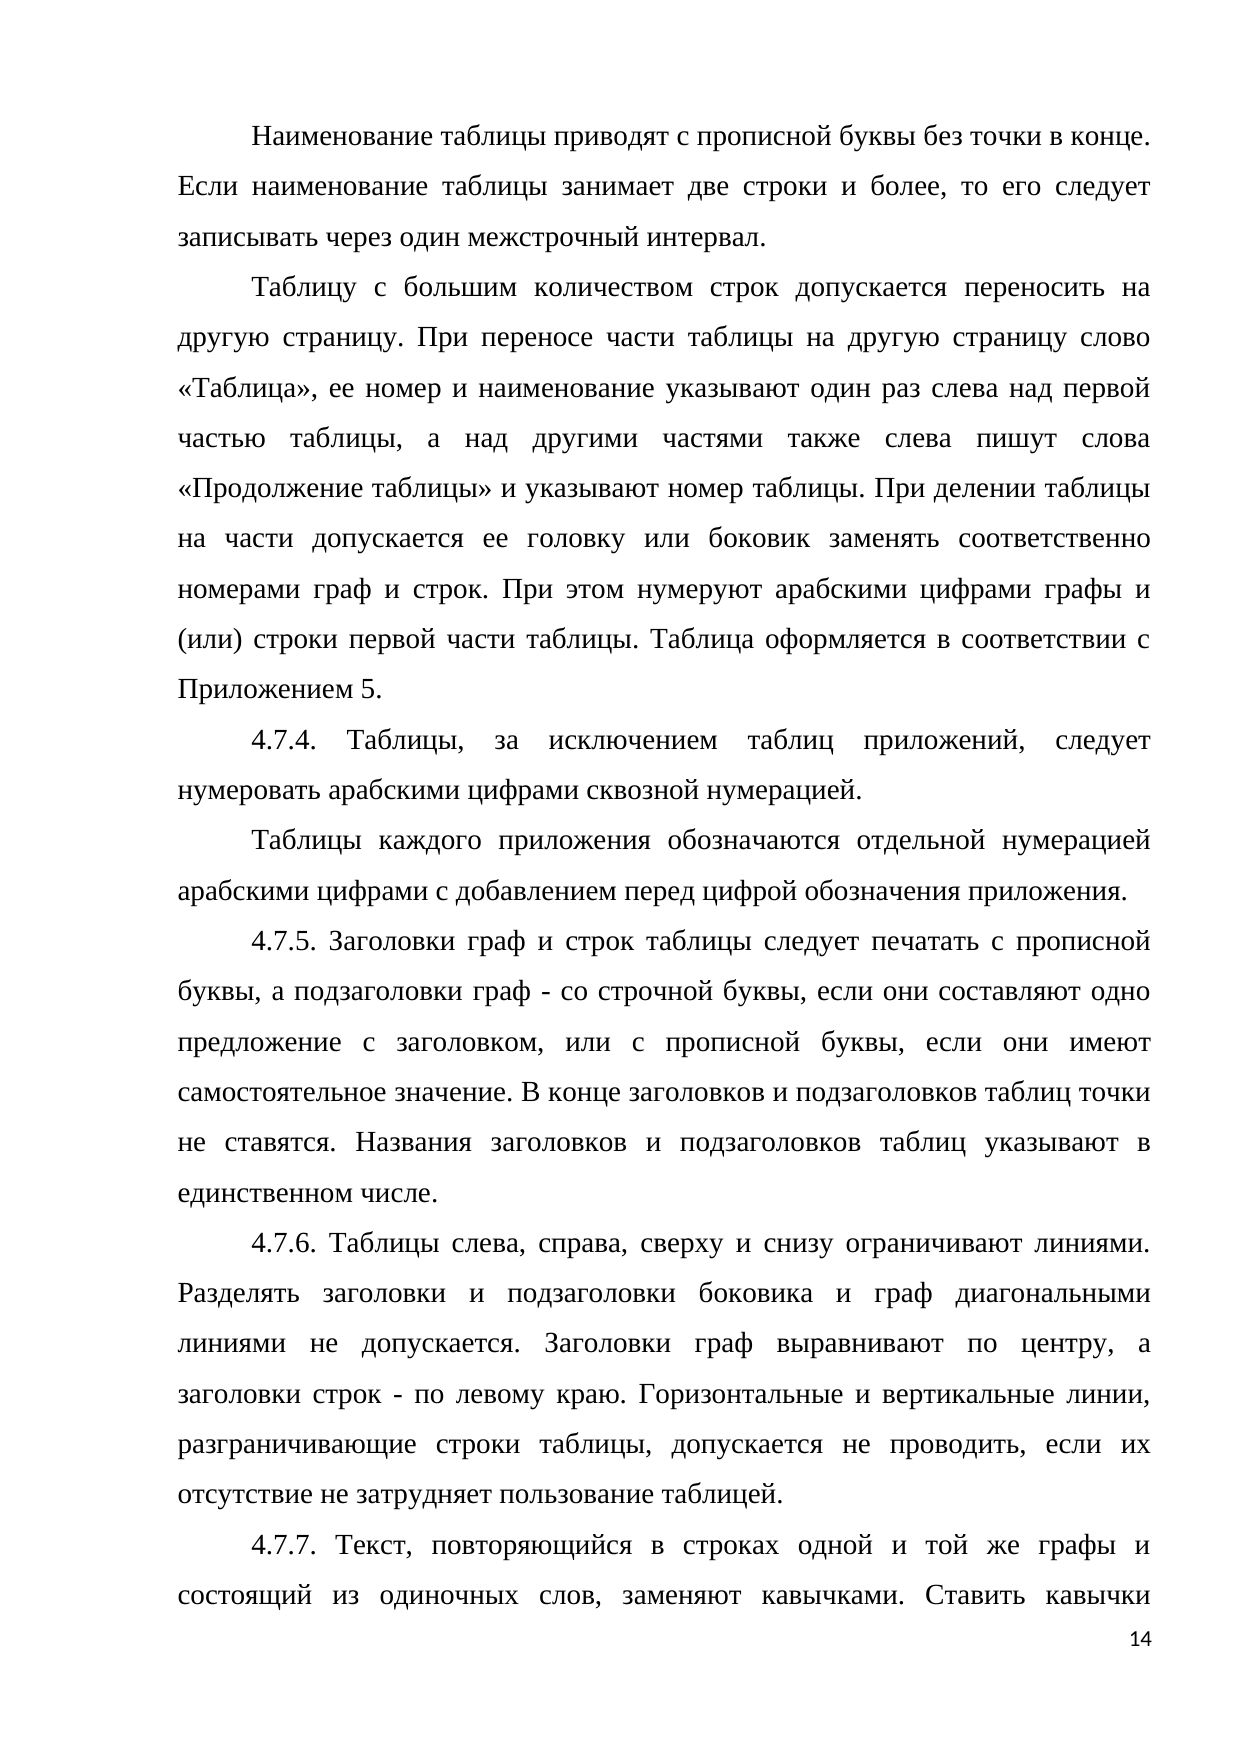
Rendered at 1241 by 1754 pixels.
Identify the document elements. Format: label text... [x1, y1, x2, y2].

text 4.7.5. Заголовки граф и строк таблицы следует печатать с прописной буквы, а подзаголовки граф - со строчной буквы, если они составляют одно предложение с заголовком, или с прописной буквы, если они имеют самостоятельное значение. В конце заголовков и подзаголовков таблиц точки не ставятся. Названия заголовков и подзаголовков таблиц указывают в единственном числе. [177, 923, 1152, 1208]
text Таблицы каждого приложения обозначаются отдельной нумерацией арабскими цифрами с добавлением перед цифрой обозначения приложения. [177, 822, 1152, 906]
text 4.7.4. Таблицы, за исключением таблиц приложений, следует нумеровать арабскими цифрами сквозной нумерацией. [177, 722, 1152, 806]
text 4.7.6. Таблицы слева, справа, сверху и снизу ограничивают линиями. Разделять заголовки и подзаголовки боковика и граф диагональными линиями не допускается. Заголовки граф выравнивают по центру, а заголовки строк - по левому краю. Горизонтальные и вертикальные линии, разграничивающие строки таблицы, допускается не проводить, если их отсутствие не затрудняет пользование таблицей. [177, 1225, 1152, 1510]
text Наименование таблицы приводят с прописной буквы без точки в конце. Если наименование таблицы занимает две строки и более, то его следует записывать через один межстрочный интервал. [177, 118, 1152, 252]
text Таблицу с большим количеством строк допускается переносить на другую страницу. При переносе части таблицы на другую страницу слово «Таблица», ее номер и наименование указывают один раз слева над первой частью таблицы, а над другими частями также слева пишут слова «Продолжение таблицы» и указывают номер таблицы. При делении таблицы на части допускается ее головку или боковик заменять соответственно номерами граф и строк. При этом нумеруют арабскими цифрами графы и (или) строки первой части таблицы. Таблица оформляется в соответствии с Приложением 5. [177, 269, 1152, 705]
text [177, 1527, 1152, 1611]
